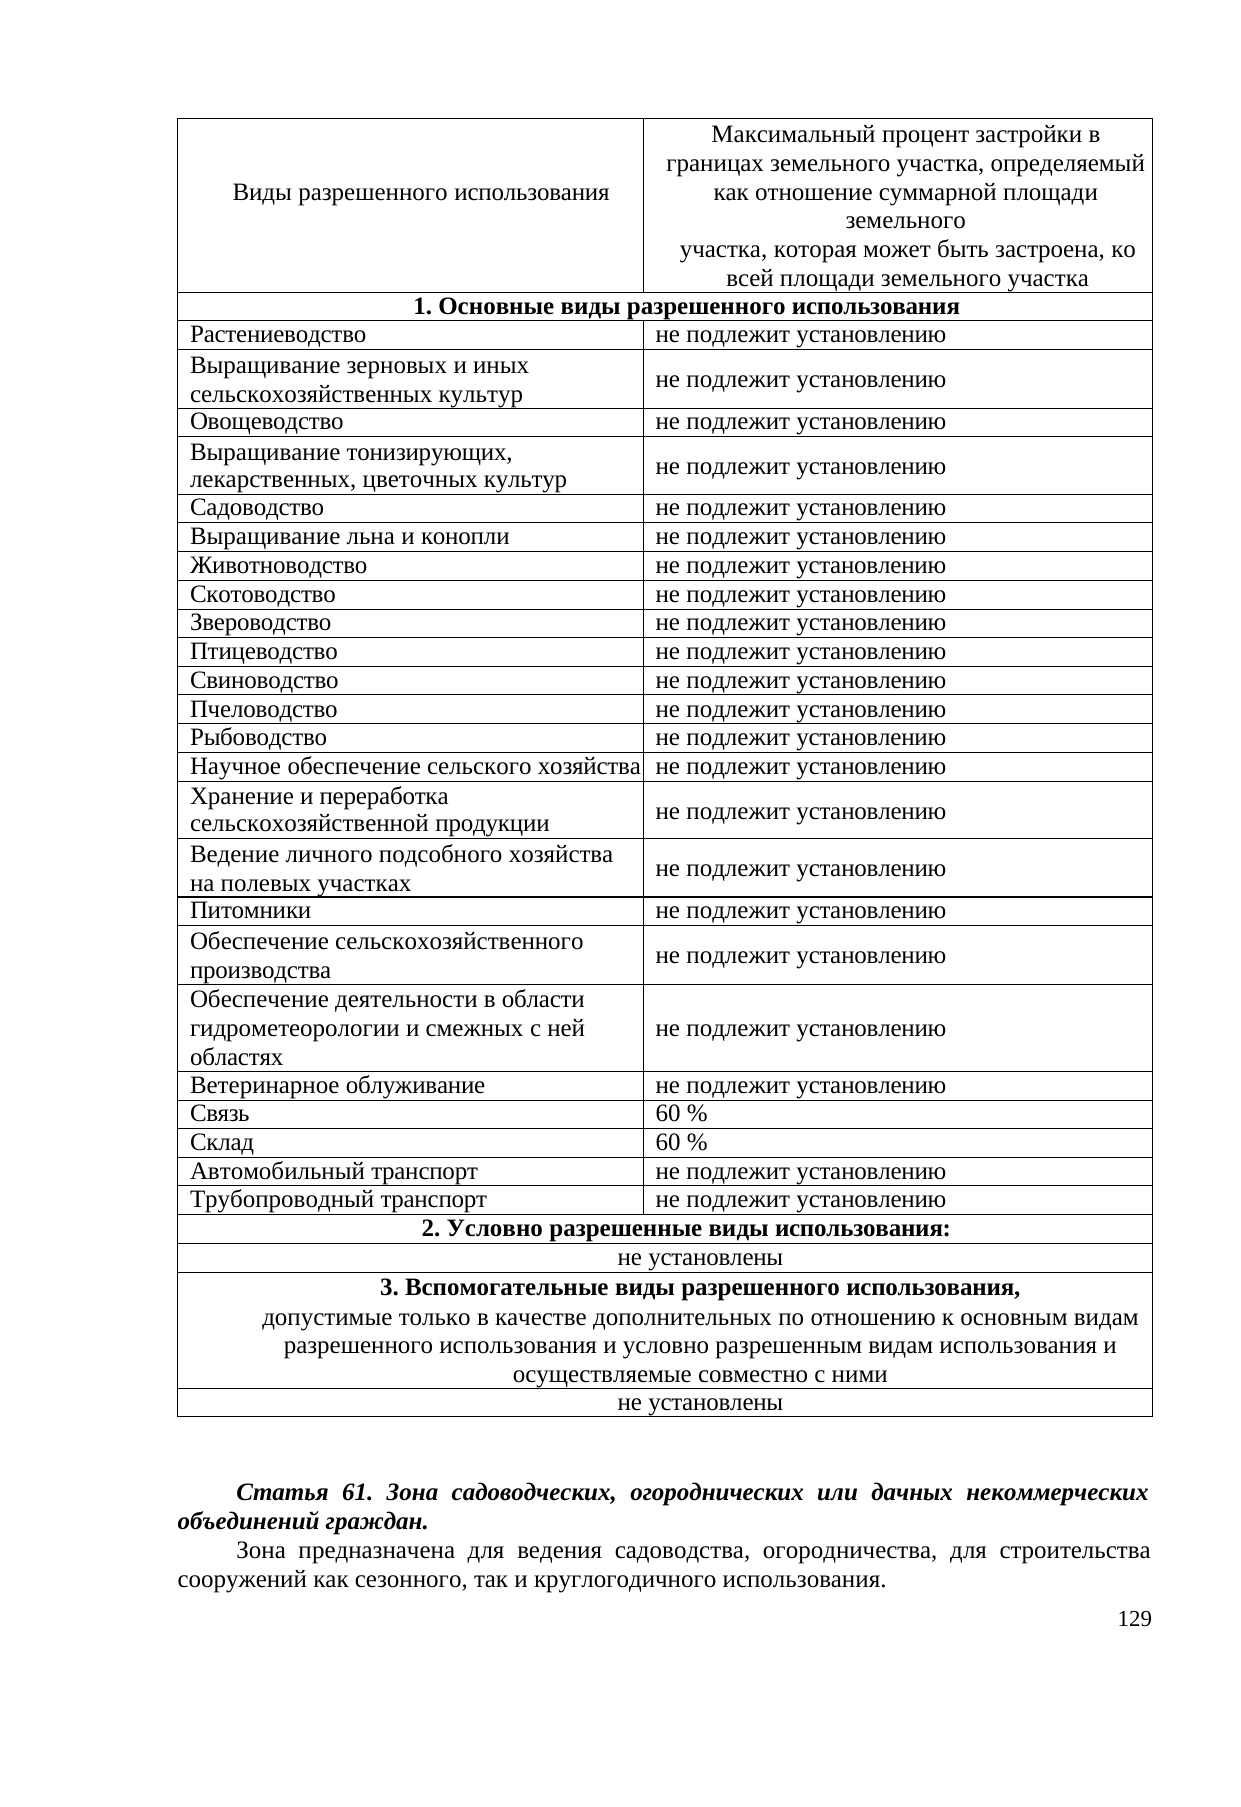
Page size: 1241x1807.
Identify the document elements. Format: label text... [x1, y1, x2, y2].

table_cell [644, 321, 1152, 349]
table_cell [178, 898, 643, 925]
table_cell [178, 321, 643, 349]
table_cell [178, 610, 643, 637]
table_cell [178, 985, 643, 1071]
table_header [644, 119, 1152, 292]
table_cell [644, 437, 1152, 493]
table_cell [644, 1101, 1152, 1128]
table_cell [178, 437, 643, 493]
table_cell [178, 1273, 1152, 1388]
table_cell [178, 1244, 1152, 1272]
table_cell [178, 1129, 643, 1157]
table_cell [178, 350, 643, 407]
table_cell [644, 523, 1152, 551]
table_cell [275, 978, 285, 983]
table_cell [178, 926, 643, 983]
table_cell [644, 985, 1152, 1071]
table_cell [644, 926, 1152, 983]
text Зона предназначена для ведения садоводства, огородничества, для строительства сооружений как сезонного, так и круглогодичного использования. [177, 1535, 1152, 1592]
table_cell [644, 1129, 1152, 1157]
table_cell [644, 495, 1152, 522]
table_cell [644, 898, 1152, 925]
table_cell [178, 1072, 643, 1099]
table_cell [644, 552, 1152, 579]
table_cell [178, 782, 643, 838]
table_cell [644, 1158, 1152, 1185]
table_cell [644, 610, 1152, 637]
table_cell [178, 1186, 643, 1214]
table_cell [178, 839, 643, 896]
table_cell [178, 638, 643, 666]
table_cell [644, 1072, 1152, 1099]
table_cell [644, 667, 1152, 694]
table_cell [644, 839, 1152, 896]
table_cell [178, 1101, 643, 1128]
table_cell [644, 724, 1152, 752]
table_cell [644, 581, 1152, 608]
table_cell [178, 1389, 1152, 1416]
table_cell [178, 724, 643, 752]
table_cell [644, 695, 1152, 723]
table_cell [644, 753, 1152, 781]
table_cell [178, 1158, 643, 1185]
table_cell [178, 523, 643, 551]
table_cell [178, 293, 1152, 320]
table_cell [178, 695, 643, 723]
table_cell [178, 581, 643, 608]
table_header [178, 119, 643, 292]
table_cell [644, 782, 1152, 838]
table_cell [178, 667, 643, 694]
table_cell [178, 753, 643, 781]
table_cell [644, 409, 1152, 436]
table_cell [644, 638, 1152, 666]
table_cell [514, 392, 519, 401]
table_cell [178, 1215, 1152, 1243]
subtitle Статья 61. Зона садоводческих, огороднических или дачных некоммерческих объединений граждан. [177, 1477, 1152, 1535]
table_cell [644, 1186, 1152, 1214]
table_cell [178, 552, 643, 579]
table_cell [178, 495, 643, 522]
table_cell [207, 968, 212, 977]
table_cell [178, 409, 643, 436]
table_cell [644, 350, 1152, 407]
